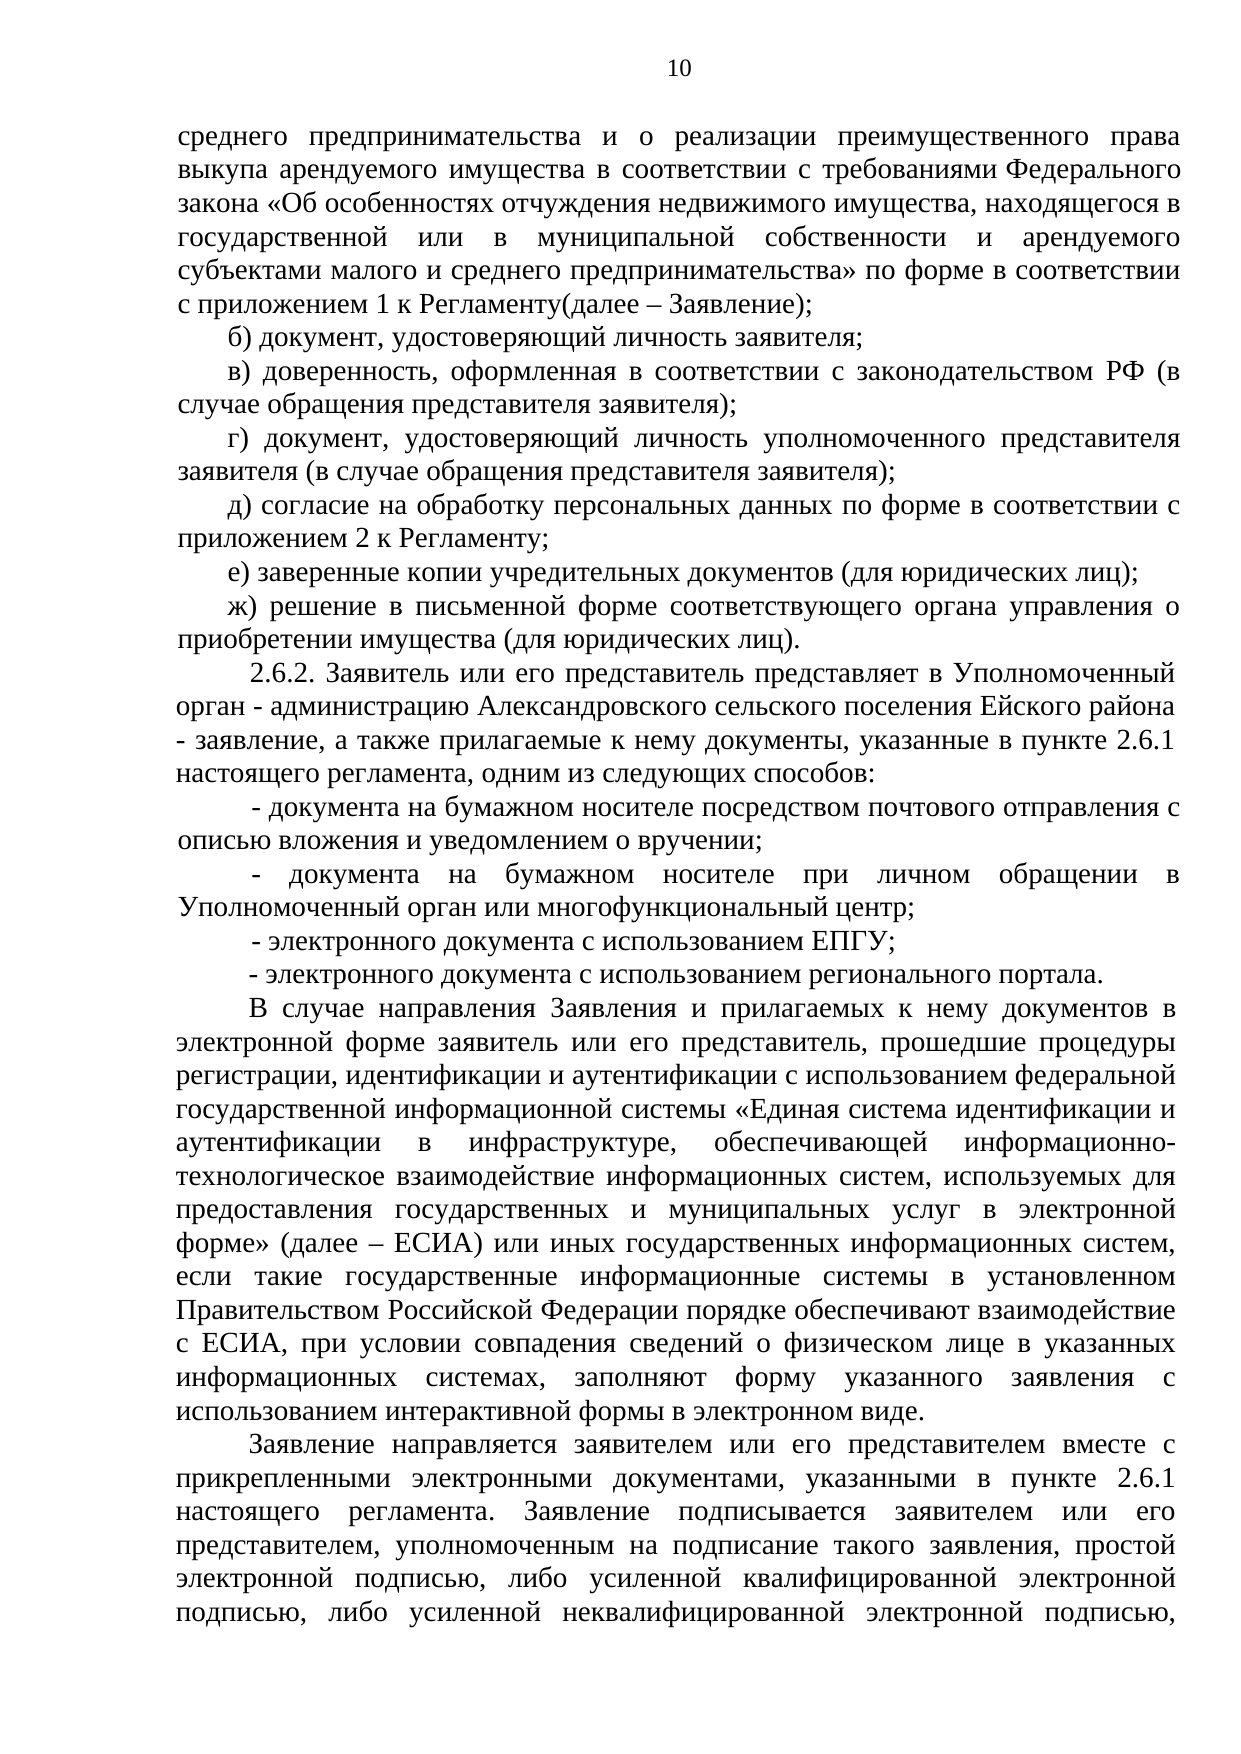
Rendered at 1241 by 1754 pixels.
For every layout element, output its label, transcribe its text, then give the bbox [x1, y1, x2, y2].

text в) доверенность, оформленная в соответствии с законодательством РФ (в случае обращения представителя заявителя); [177, 353, 1181, 420]
text - электронного документа с использованием ЕПГУ; [177, 923, 1181, 957]
text ж) решение в письменной форме соответствующего органа управления о приобретении имущества (для юридических лиц). [177, 588, 1181, 655]
text 2.6.2. Заявитель или его представитель представляет в Уполномоченный орган - администрацию Александровского сельского поселения Ейского района - заявление, а также прилагаемые к нему документы, указанные в пункте 2.6.1 настоящего регламента, одним из следующих способов: [176, 655, 1176, 789]
text - электронного документа с использованием регионального портала. [176, 957, 1177, 990]
text - документа на бумажном носителе посредством почтового отправления с описью вложения и уведомлением о вручении; [177, 789, 1181, 856]
text д) согласие на обработку персональных данных по форме в соответствии с приложением 2 к Регламенту; [177, 487, 1181, 554]
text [177, 118, 1181, 319]
text е) заверенные копии учредительных документов (для юридических лиц); [177, 554, 1181, 588]
text б) документ, удостоверяющий личность заявителя; [177, 319, 1181, 353]
text г) документ, удостоверяющий личность уполномоченного представителя заявителя (в случае обращения представителя заявителя); [177, 420, 1181, 487]
text - документа на бумажном носителе при личном обращении в Уполномоченный орган или многофункциональный центр; [177, 856, 1181, 923]
text В случае направления Заявления и прилагаемых к нему документов в электронной форме заявитель или его представитель, прошедшие процедуры регистрации, идентификации и аутентификации с использованием федеральной государственной информационной системы «Единая система идентификации и аутентификации в инфраструктуре, обеспечивающей информационно-технологическое взаимодействие информационных систем, используемых для предоставления государственных и муниципальных услуг в электронной форме» (далее – ЕСИА) или иных государственных информационных систем, если такие государственные информационные системы в установленном Правительством Российской Федерации порядке обеспечивают взаимодействие с ЕСИА, при условии совпадения сведений о физическом лице в указанных информационных системах, заполняют форму указанного заявления с использованием интерактивной формы в электронном виде. [176, 990, 1177, 1426]
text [176, 1426, 1177, 1627]
